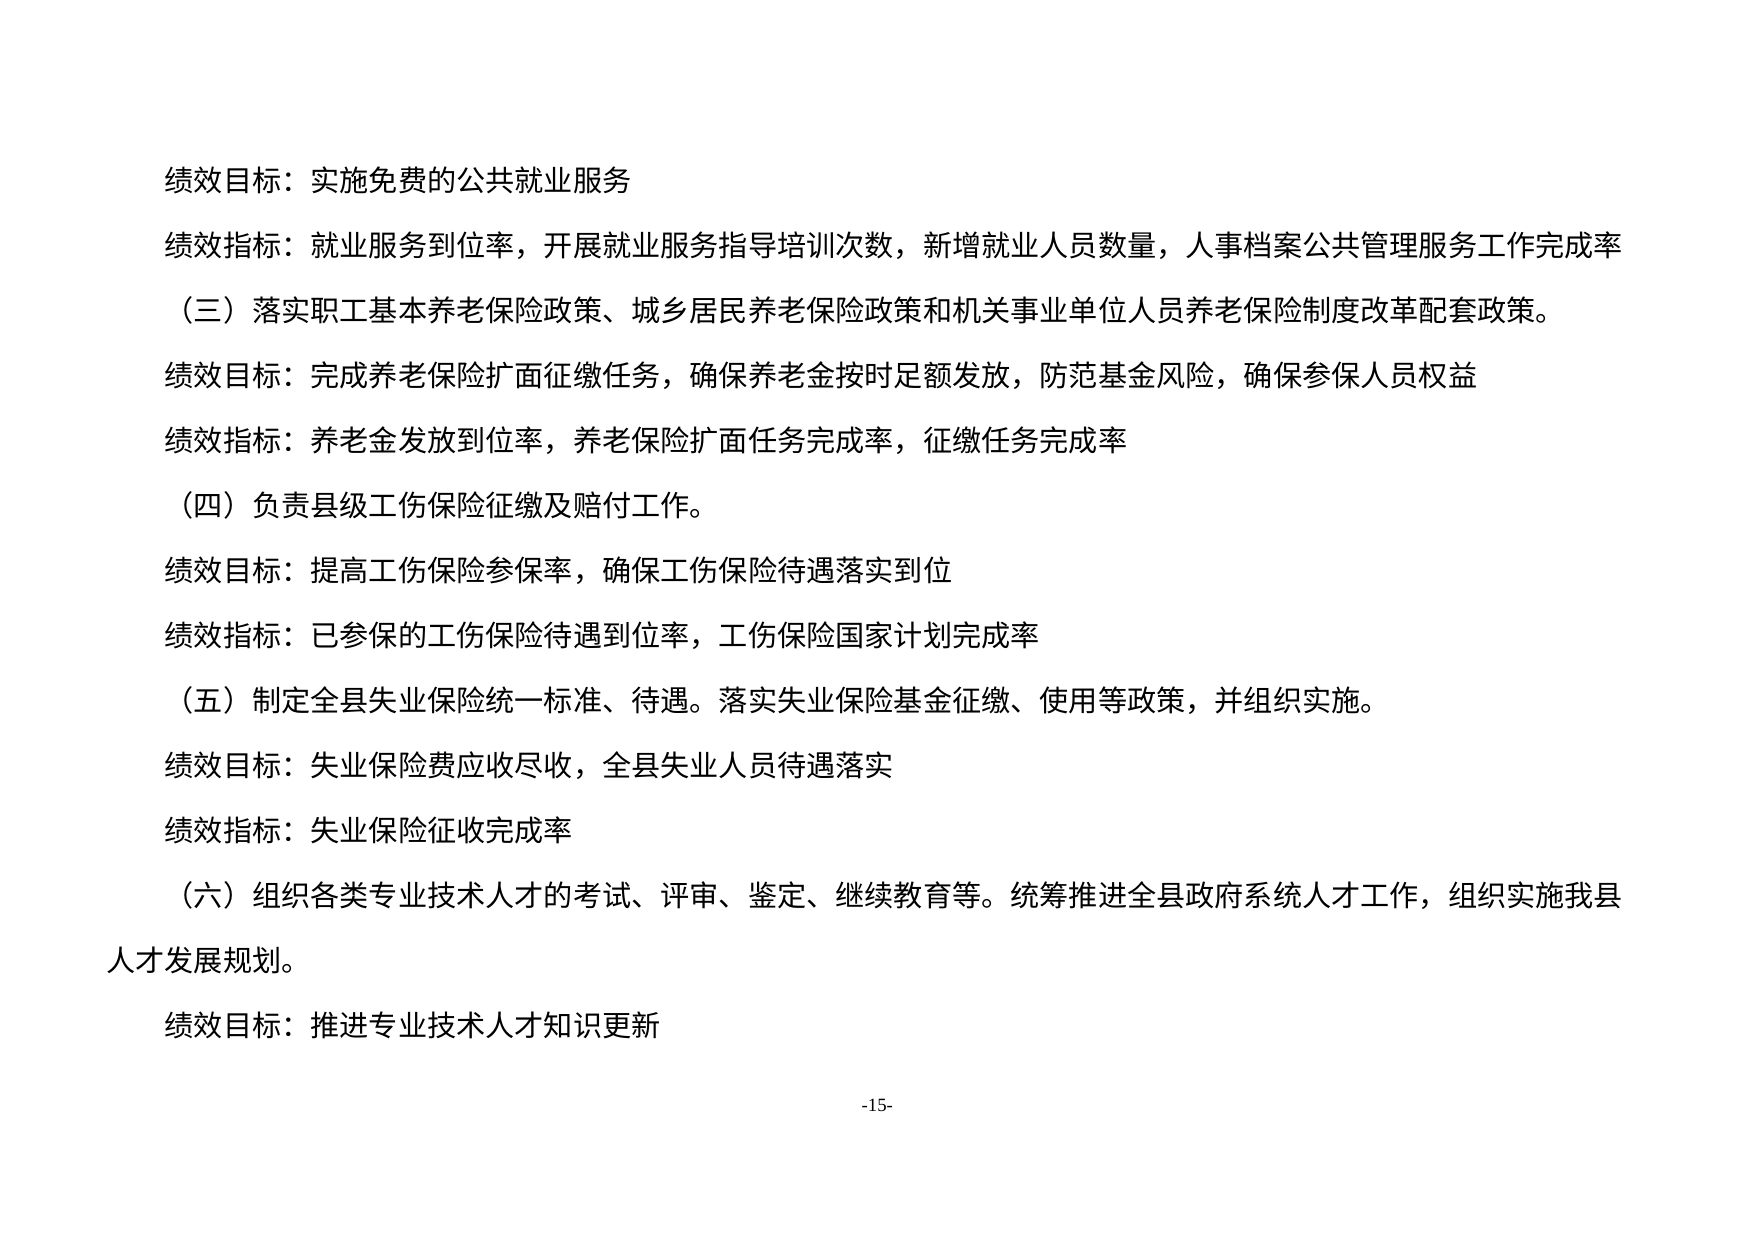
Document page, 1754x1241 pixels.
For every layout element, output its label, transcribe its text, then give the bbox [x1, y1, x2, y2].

text （四）负责县级工伤保险征缴及赔付工作。 [106, 471, 1648, 536]
text 绩效目标：完成养老保险扩面征缴任务，确保养老金按时足额发放，防范基金风险，确保参保人员权益 [106, 341, 1648, 406]
text 绩效目标：提高工伤保险参保率，确保工伤保险待遇落实到位 [106, 536, 1648, 601]
text 绩效指标：就业服务到位率，开展就业服务指导培训次数，新增就业人员数量，人事档案公共管理服务工作完成率 [106, 211, 1648, 276]
text （五）制定全县失业保险统一标准、待遇。落实失业保险基金征缴、使用等政策，并组织实施。 [106, 666, 1648, 731]
text 绩效目标：失业保险费应收尽收，全县失业人员待遇落实 [106, 731, 1648, 796]
text 绩效目标：实施免费的公共就业服务 [106, 146, 1648, 211]
text 绩效目标：推进专业技术人才知识更新 [106, 991, 1648, 1056]
text （六）组织各类专业技术人才的考试、评审、鉴定、继续教育等。统筹推进全县政府系统人才工作，组织实施我县人才发展规划。 [106, 861, 1648, 991]
text 绩效指标：养老金发放到位率，养老保险扩面任务完成率，征缴任务完成率 [106, 406, 1648, 471]
text 绩效指标：失业保险征收完成率 [106, 796, 1648, 861]
text （三）落实职工基本养老保险政策、城乡居民养老保险政策和机关事业单位人员养老保险制度改革配套政策。 [106, 276, 1648, 341]
text 绩效指标：已参保的工伤保险待遇到位率，工伤保险国家计划完成率 [106, 601, 1648, 666]
